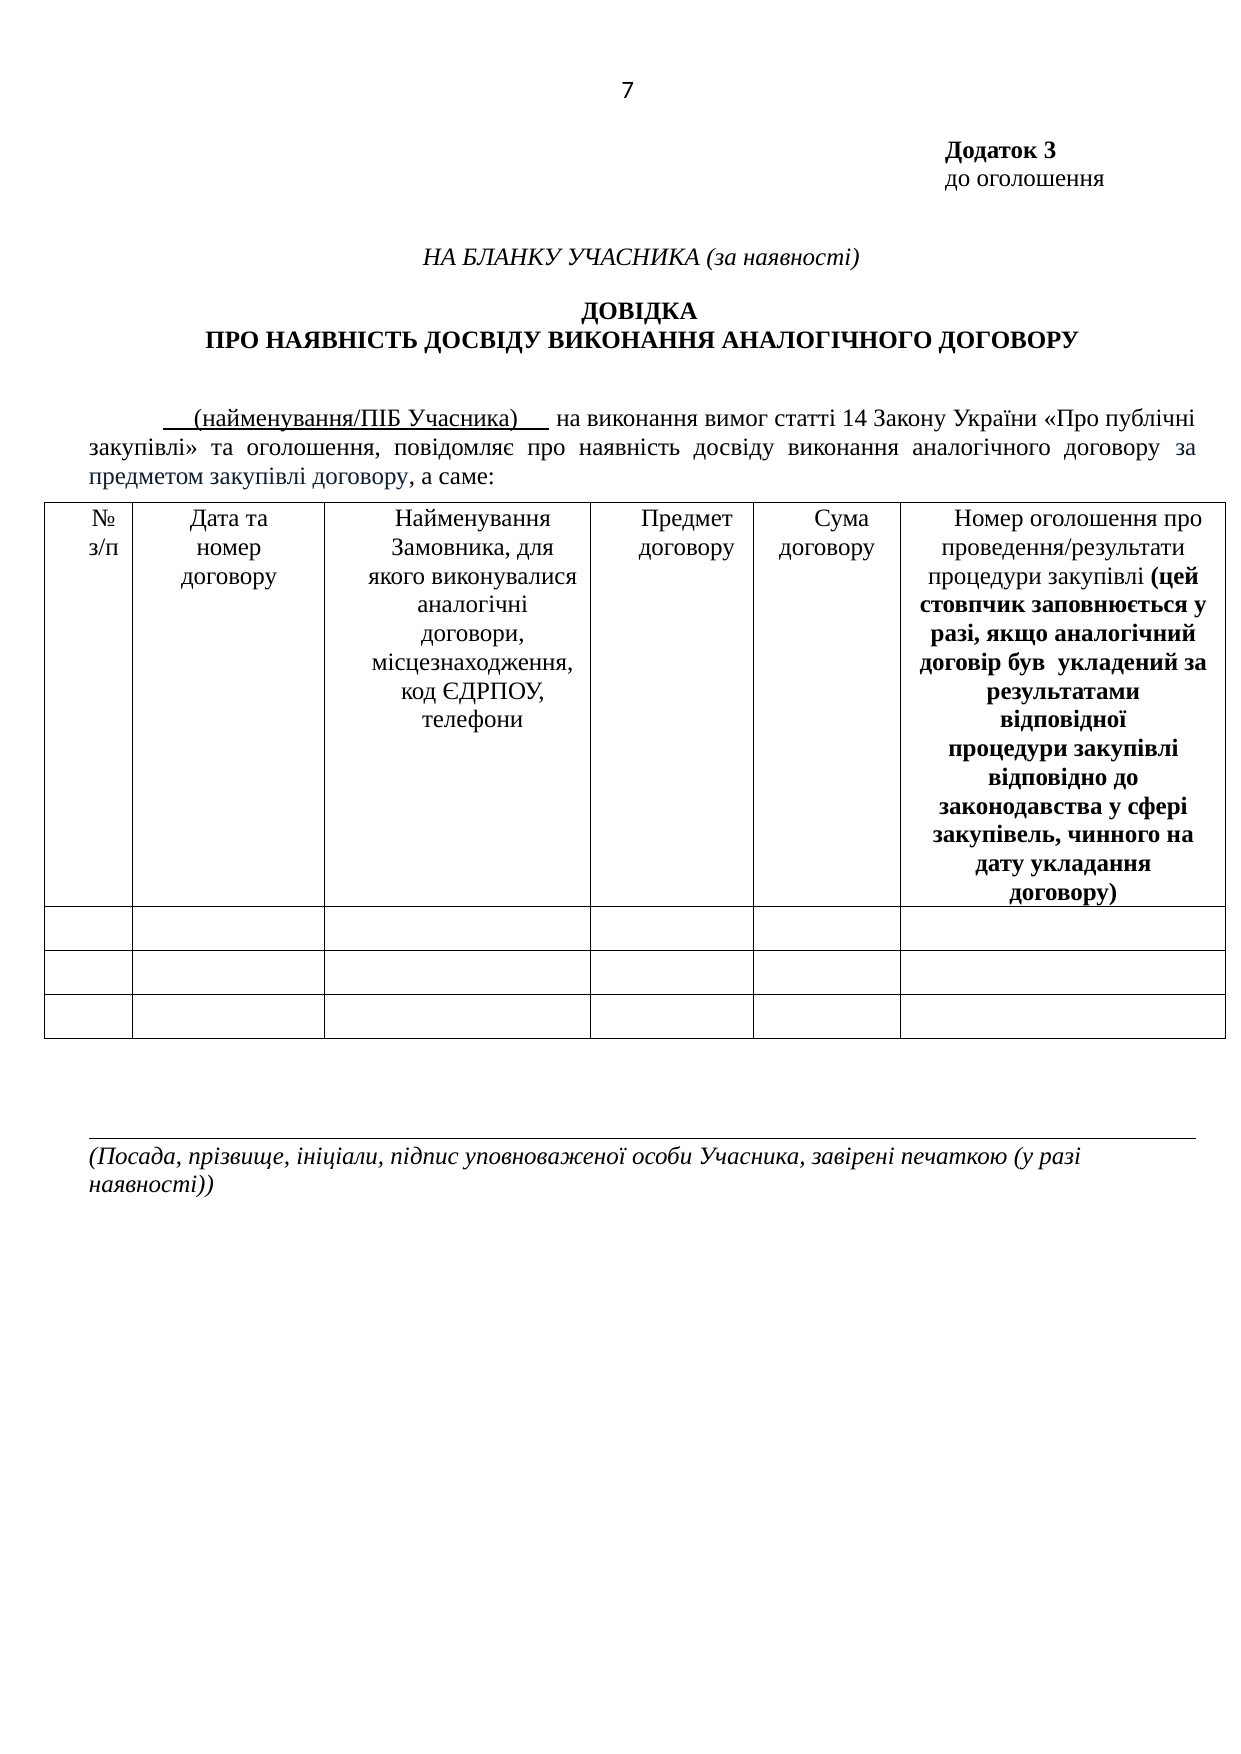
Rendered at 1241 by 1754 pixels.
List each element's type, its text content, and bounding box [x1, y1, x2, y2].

text Додаток 3 до оголошення [945, 135, 1196, 192]
table_cell [133, 995, 324, 1038]
text (Посада, прізвище, ініціали, підпис уповноваженої особи Учасника, завірені печаткою (у разі наявності)) [89, 1139, 1196, 1198]
table_cell [901, 951, 1225, 994]
table_cell [591, 907, 753, 950]
table_header Номер оголошення про проведення/результати процедури закупівлі (цей стовпчик заповнюється у разі, якщо аналогічний договір був укладений за результатами відповідної процедури закупівлі відповідно до законодавства у сфері закупівель, чинного на дату укладання договору) [901, 503, 1225, 906]
table_cell [754, 995, 900, 1038]
table_cell [325, 995, 590, 1038]
table_cell [591, 951, 753, 994]
table_cell [325, 951, 590, 994]
table_cell [45, 951, 132, 994]
table_header Дата та номер договору [133, 503, 324, 906]
table_header Сума договору [754, 503, 900, 906]
table_cell [754, 951, 900, 994]
table_cell [325, 907, 590, 950]
table_cell [45, 995, 132, 1038]
text ДОВІДКА ПРО НАЯВНІСТЬ ДОСВІДУ ВИКОНАННЯ АНАЛОГІЧНОГО ДОГОВОРУ [89, 296, 1196, 353]
table_header Найменування Замовника, для якого виконувалися аналогічні договори, місцезнаходження, код ЄДРПОУ, телефони [325, 503, 590, 906]
table_header Предмет договору [591, 503, 753, 906]
table_cell [45, 907, 132, 950]
text (найменування/ПІБ Учасника) на виконання вимог статті 14 Закону України «Про публічні закупівлі» та оголошення, повідомляє про наявність досвіду виконання аналогічного договору за предметом закупівлі договору, а саме: [89, 403, 1196, 490]
table_cell [133, 907, 324, 950]
table_cell [901, 995, 1225, 1038]
table_cell [901, 907, 1225, 950]
table_cell [754, 907, 900, 950]
table_cell [133, 951, 324, 994]
text НА БЛАНКУ УЧАСНИКА (за наявності) [89, 242, 1196, 271]
table_header № з/п [45, 503, 132, 906]
table_cell [591, 995, 753, 1038]
